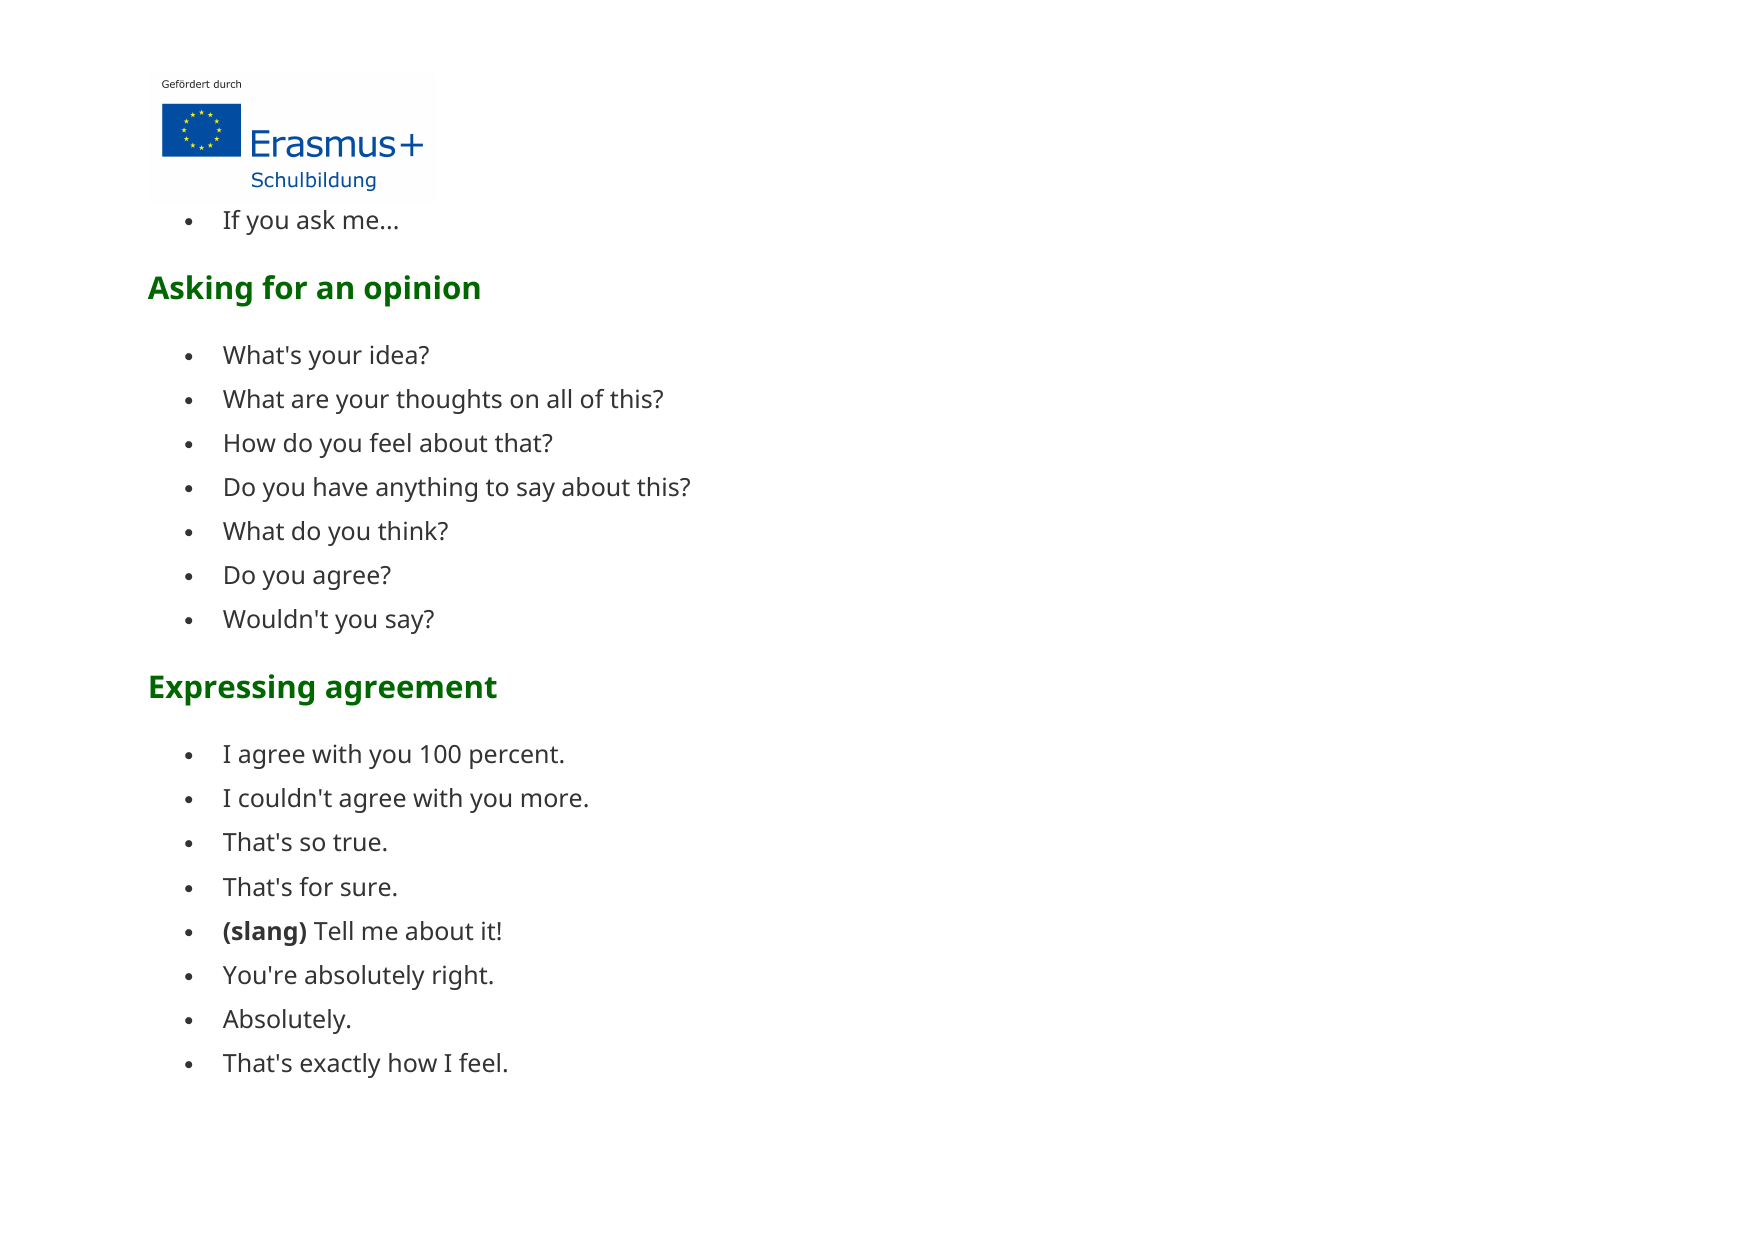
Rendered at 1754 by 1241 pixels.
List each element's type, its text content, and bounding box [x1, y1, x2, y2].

picture [147, 73, 438, 203]
list What do you think? [185, 514, 1606, 548]
list You're absolutely right. [185, 957, 1606, 991]
list I agree with you 100 percent. [185, 737, 1606, 771]
list That's for sure. [185, 869, 1606, 903]
list Wouldn't you say? [185, 602, 1606, 636]
list That's exactly how I feel. [185, 1045, 1606, 1079]
list What are your thoughts on all of this? [185, 382, 1606, 416]
list That's so true. [185, 825, 1606, 859]
list (slang) Tell me about it! [185, 913, 1606, 947]
list Do you agree? [185, 558, 1606, 592]
list What's your idea? [185, 338, 1606, 372]
list If you ask me... [185, 203, 1606, 237]
list How do you feel about that? [185, 426, 1606, 460]
list I couldn't agree with you more. [185, 781, 1606, 815]
list Do you have anything to say about this? [185, 470, 1606, 504]
list Absolutely. [185, 1001, 1606, 1035]
text Expressing agreement [148, 665, 1606, 708]
text Asking for an opinion [148, 266, 1606, 308]
